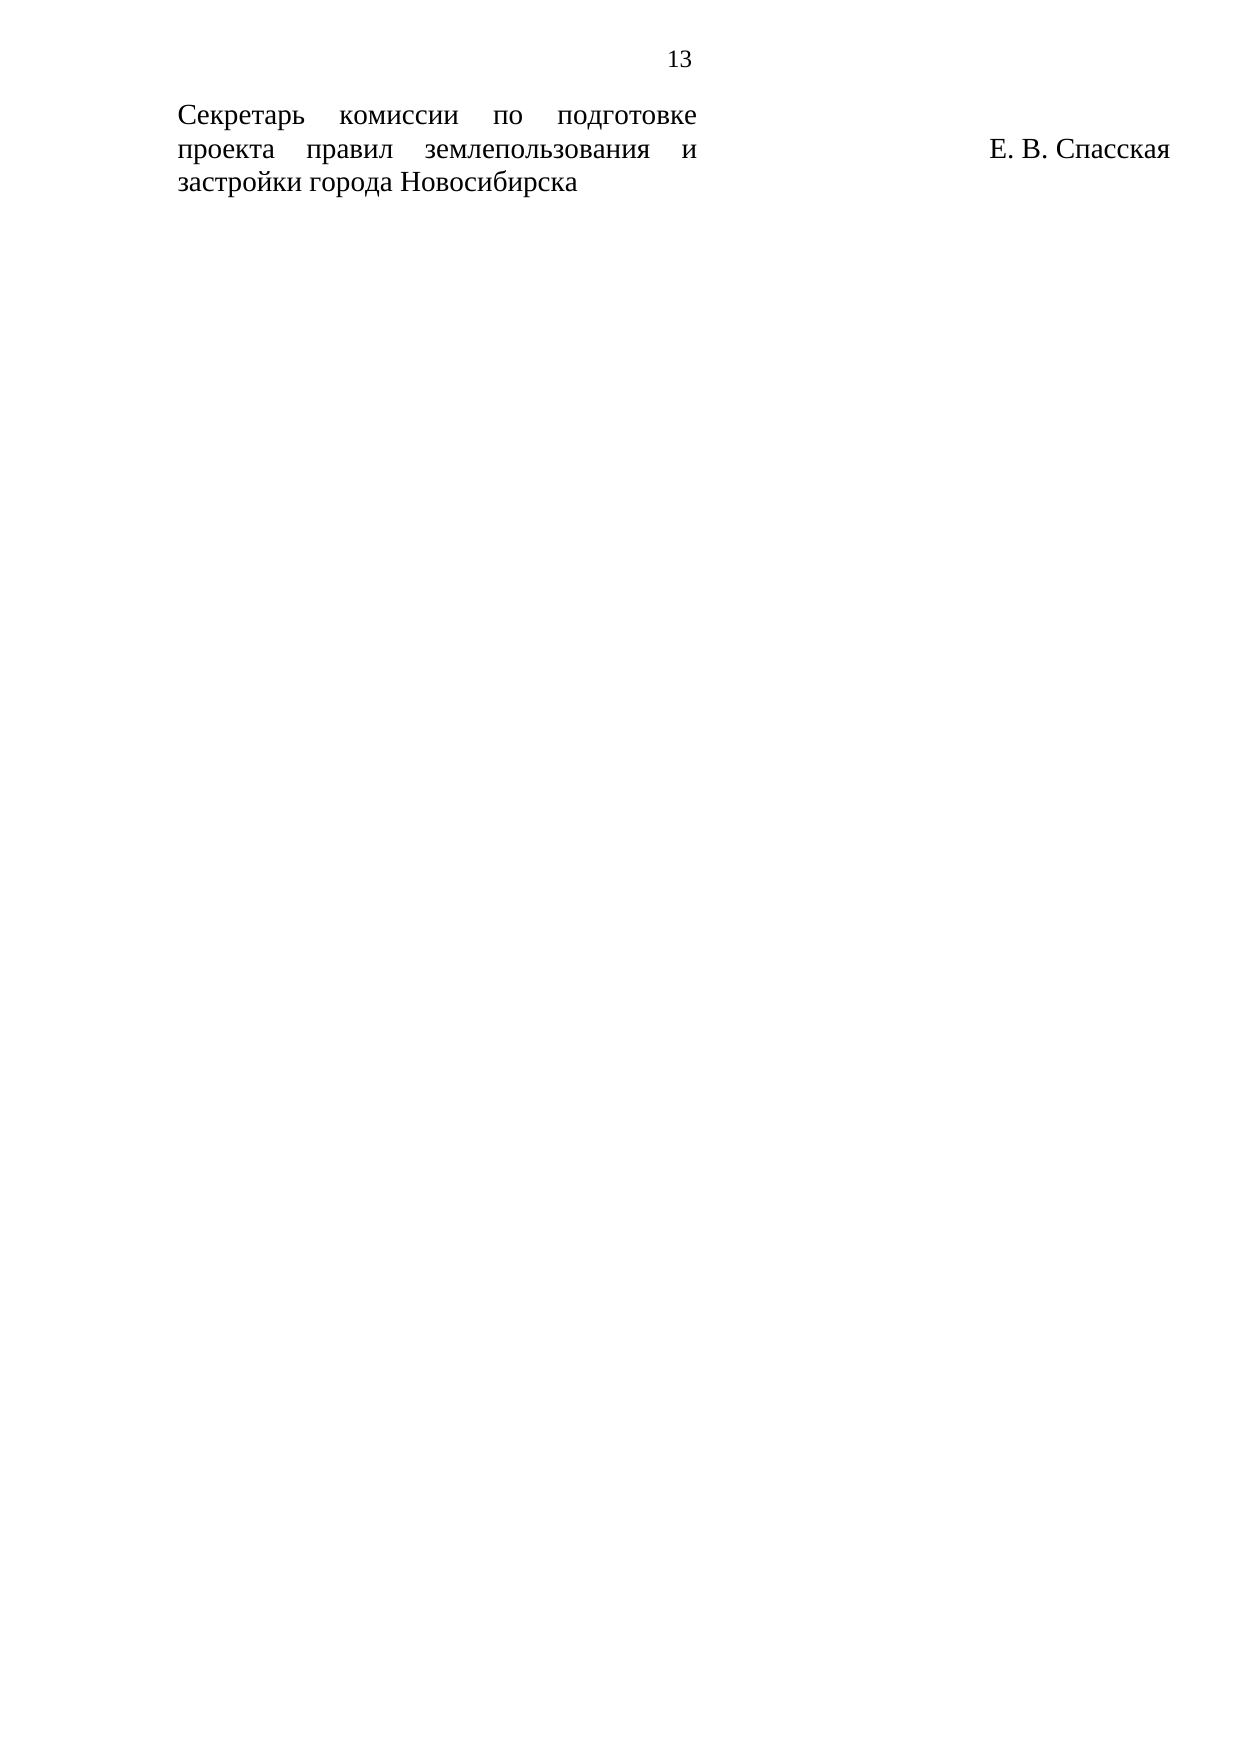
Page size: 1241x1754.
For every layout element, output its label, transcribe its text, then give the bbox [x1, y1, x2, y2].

table_cell Е. В. Спасская [709, 97, 1181, 198]
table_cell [166, 97, 709, 198]
